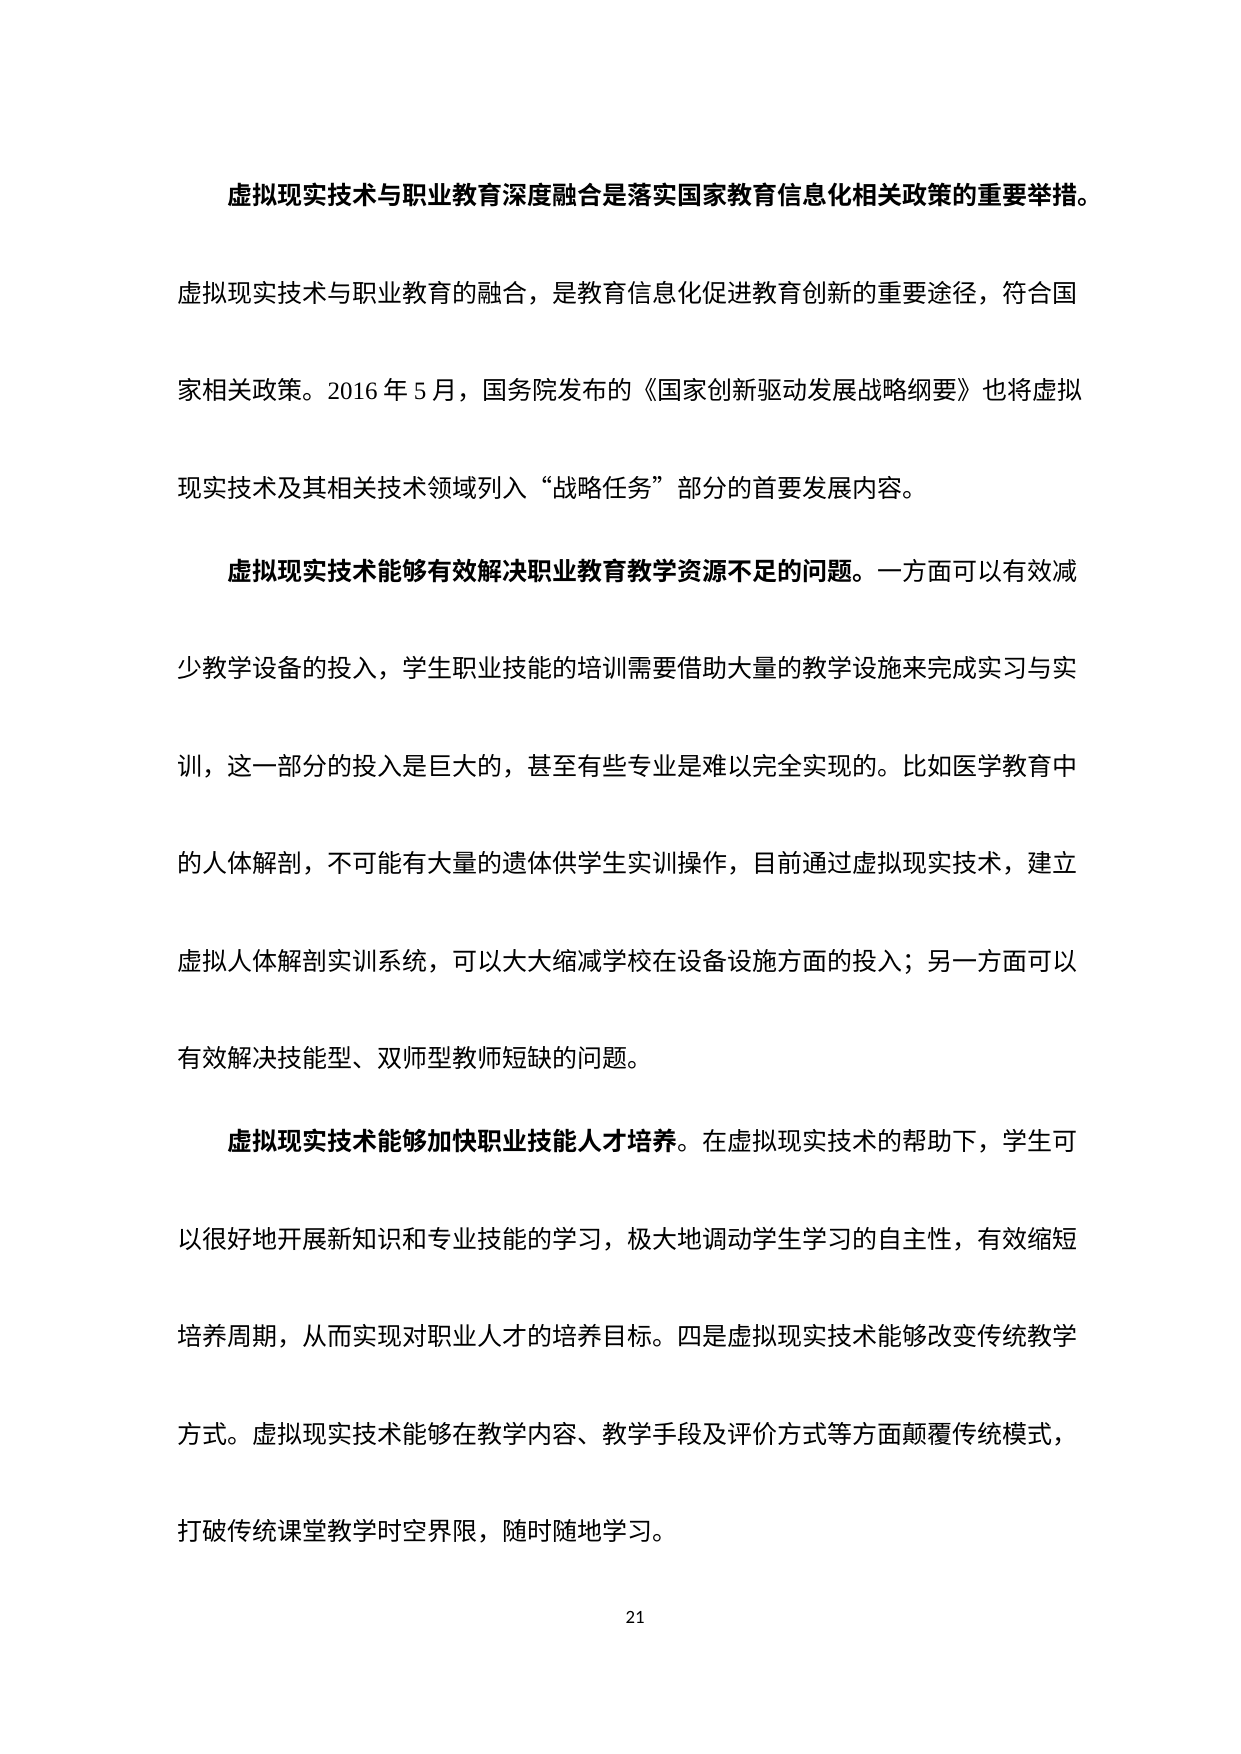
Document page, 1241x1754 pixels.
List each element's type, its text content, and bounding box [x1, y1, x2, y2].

text 虚拟现实技术能够有效解决职业教育教学资源不足的问题。一方面可以有效减少教学设备的投入，学生职业技能的培训需要借助大量的教学设施来完成实习与实训，这一部分的投入是巨大的，甚至有些专业是难以完全实现的。比如医学教育中的人体解剖，不可能有大量的遗体供学生实训操作，目前通过虚拟现实技术，建立虚拟人体解剖实训系统，可以大大缩减学校在设备设施方面的投入；另一方面可以有效解决技能型、双师型教师短缺的问题。 [177, 537, 1092, 1089]
text 虚拟现实技术与职业教育深度融合是落实国家教育信息化相关政策的重要举措。虚拟现实技术与职业教育的融合，是教育信息化促进教育创新的重要途径，符合国家相关政策。2016 年5 月，国务院发布的《国家创新驱动发展战略纲要》也将虚拟现实技术及其相关技术领域列入“战略任务”部分的首要发展内容。 [177, 161, 1092, 519]
text 虚拟现实技术能够加快职业技能人才培养。在虚拟现实技术的帮助下，学生可以很好地开展新知识和专业技能的学习，极大地调动学生学习的自主性，有效缩短培养周期，从而实现对职业人才的培养目标。四是虚拟现实技术能够改变传统教学方式。虚拟现实技术能够在教学内容、教学手段及评价方式等方面颠覆传统模式，打破传统课堂教学时空界限，随时随地学习。 [177, 1107, 1092, 1562]
